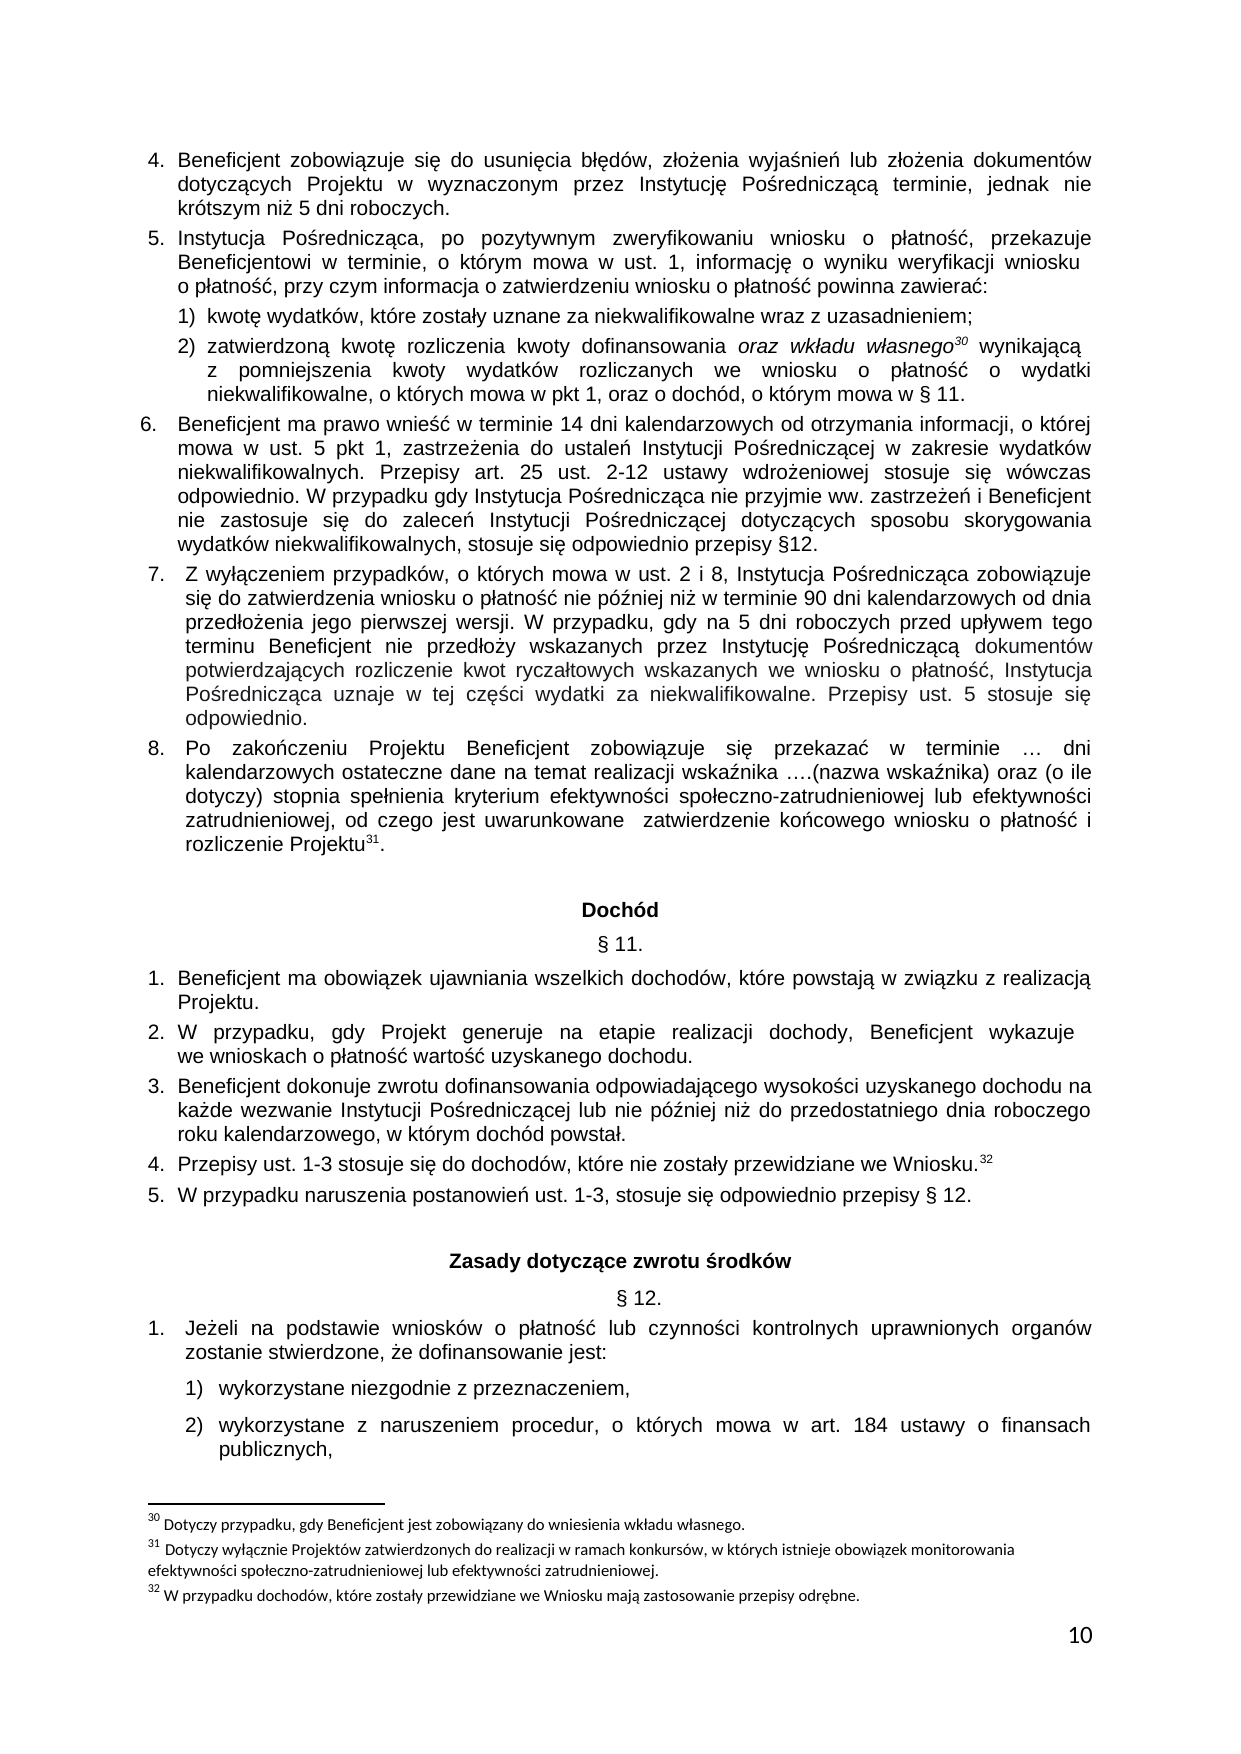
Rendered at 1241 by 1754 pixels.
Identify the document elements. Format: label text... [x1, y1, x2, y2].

list Z wyłączeniem przypadków, o których mowa w ust. 2 i 8, Instytucja Pośrednicząca zobowiązuje się do zatwierdzenia wniosku o płatność nie później niż w terminie 90 dni kalendarzowych od dnia przedłożenia jego pierwszej wersji. W przypadku, gdy na 5 dni roboczych przed upływem tego terminu Beneficjent nie przedłoży wskazanych przez Instytucję Pośredniczącą dokumentów potwierdzających rozliczenie kwot ryczałtowych wskazanych we wniosku o płatność, Instytucja Pośrednicząca uznaje w tej części wydatki za niekwalifikowalne. Przepisy ust. 5 stosuje się odpowiednio. [148, 562, 1092, 730]
list Beneficjent dokonuje zwrotu dofinansowania odpowiadającego wysokości uzyskanego dochodu na każde wezwanie Instytucji Pośredniczącej lub nie później niż do przedostatniego dnia roboczego roku kalendarzowego, w którym dochód powstał. [148, 1074, 1092, 1146]
list Instytucja Pośrednicząca, po pozytywnym zweryfikowaniu wniosku o płatność, przekazuje Beneficjentowi w terminie, o którym mowa w ust. 1, informację o wyniku weryfikacji wniosku o płatność, przy czym informacja o zatwierdzeniu wniosku o płatność powinna zawierać: [148, 226, 1092, 298]
text § 12. [185, 1286, 1092, 1309]
list W przypadku, gdy Projekt generuje na etapie realizacji dochody, Beneficjent wykazuje we wnioskach o płatność wartość uzyskanego dochodu. [148, 1020, 1092, 1068]
list Przepisy ust. 1-3 stosuje się do dochodów, które nie zostały przewidziane we Wniosku. [148, 1152, 1092, 1176]
list Po zakończeniu Projektu Beneficjent zobowiązuje się przekazać w terminie … dni kalendarzowych ostateczne dane na temat realizacji wskaźnika ….(nazwa wskaźnika) oraz (o ile dotyczy) stopnia spełnienia kryterium efektywności społeczno-zatrudnieniowej lub efektywności zatrudnieniowej, od czego jest uwarunkowane zatwierdzenie końcowego wniosku o płatność i rozliczenie Projektu. [148, 736, 1092, 856]
list Beneficjent zobowiązuje się do usunięcia błędów, złożenia wyjaśnień lub złożenia dokumentów dotyczących Projektu w wyznaczonym przez Instytucję Pośredniczącą terminie, jednak nie krótszym niż 5 dni roboczych. [148, 148, 1092, 219]
list zatwierdzoną kwotę rozliczenia kwoty dofinansowania oraz wkładu własnego wynikającą z pomniejszenia kwoty wydatków rozliczanych we wniosku o płatność o wydatki niekwalifikowalne, o których mowa w pkt 1, oraz o dochód, o którym mowa w § 11. [177, 334, 1092, 406]
list Beneficjent ma obowiązek ujawniania wszelkich dochodów, które powstają w związku z realizacją Projektu. [148, 966, 1092, 1014]
list W przypadku naruszenia postanowień ust. 1-3, stosuje się odpowiednio przepisy § 12. [148, 1182, 1092, 1206]
list wykorzystane niezgodnie z przeznaczeniem, [185, 1376, 1092, 1400]
text Dochód [148, 898, 1092, 922]
list wykorzystane z naruszeniem procedur, o których mowa w art. 184 ustawy o finansach publicznych, [185, 1413, 1092, 1461]
list Beneficjent ma prawo wnieść w terminie 14 dni kalendarzowych od otrzymania informacji, o której mowa w ust. 5 pkt 1, zastrzeżenia do ustaleń Instytucji Pośredniczącej w zakresie wydatków niekwalifikowalnych. Przepisy art. 25 ust. 2-12 ustawy wdrożeniowej stosuje się wówczas odpowiednio. W przypadku gdy Instytucja Pośrednicząca nie przyjmie ww. zastrzeżeń i Beneficjent nie zastosuje się do zaleceń Instytucji Pośredniczącej dotyczących sposobu skorygowania wydatków niekwalifikowalnych, stosuje się odpowiednio przepisy §12. [140, 412, 1092, 556]
text § 11. [148, 932, 1092, 956]
list kwotę wydatków, które zostały uznane za niekwalifikowalne wraz z uzasadnieniem; [177, 304, 1092, 328]
list Jeżeli na podstawie wniosków o płatność lub czynności kontrolnych uprawnionych organów zostanie stwierdzone, że dofinansowanie jest: [148, 1316, 1092, 1364]
text Zasady dotyczące zwrotu środków [148, 1249, 1092, 1273]
